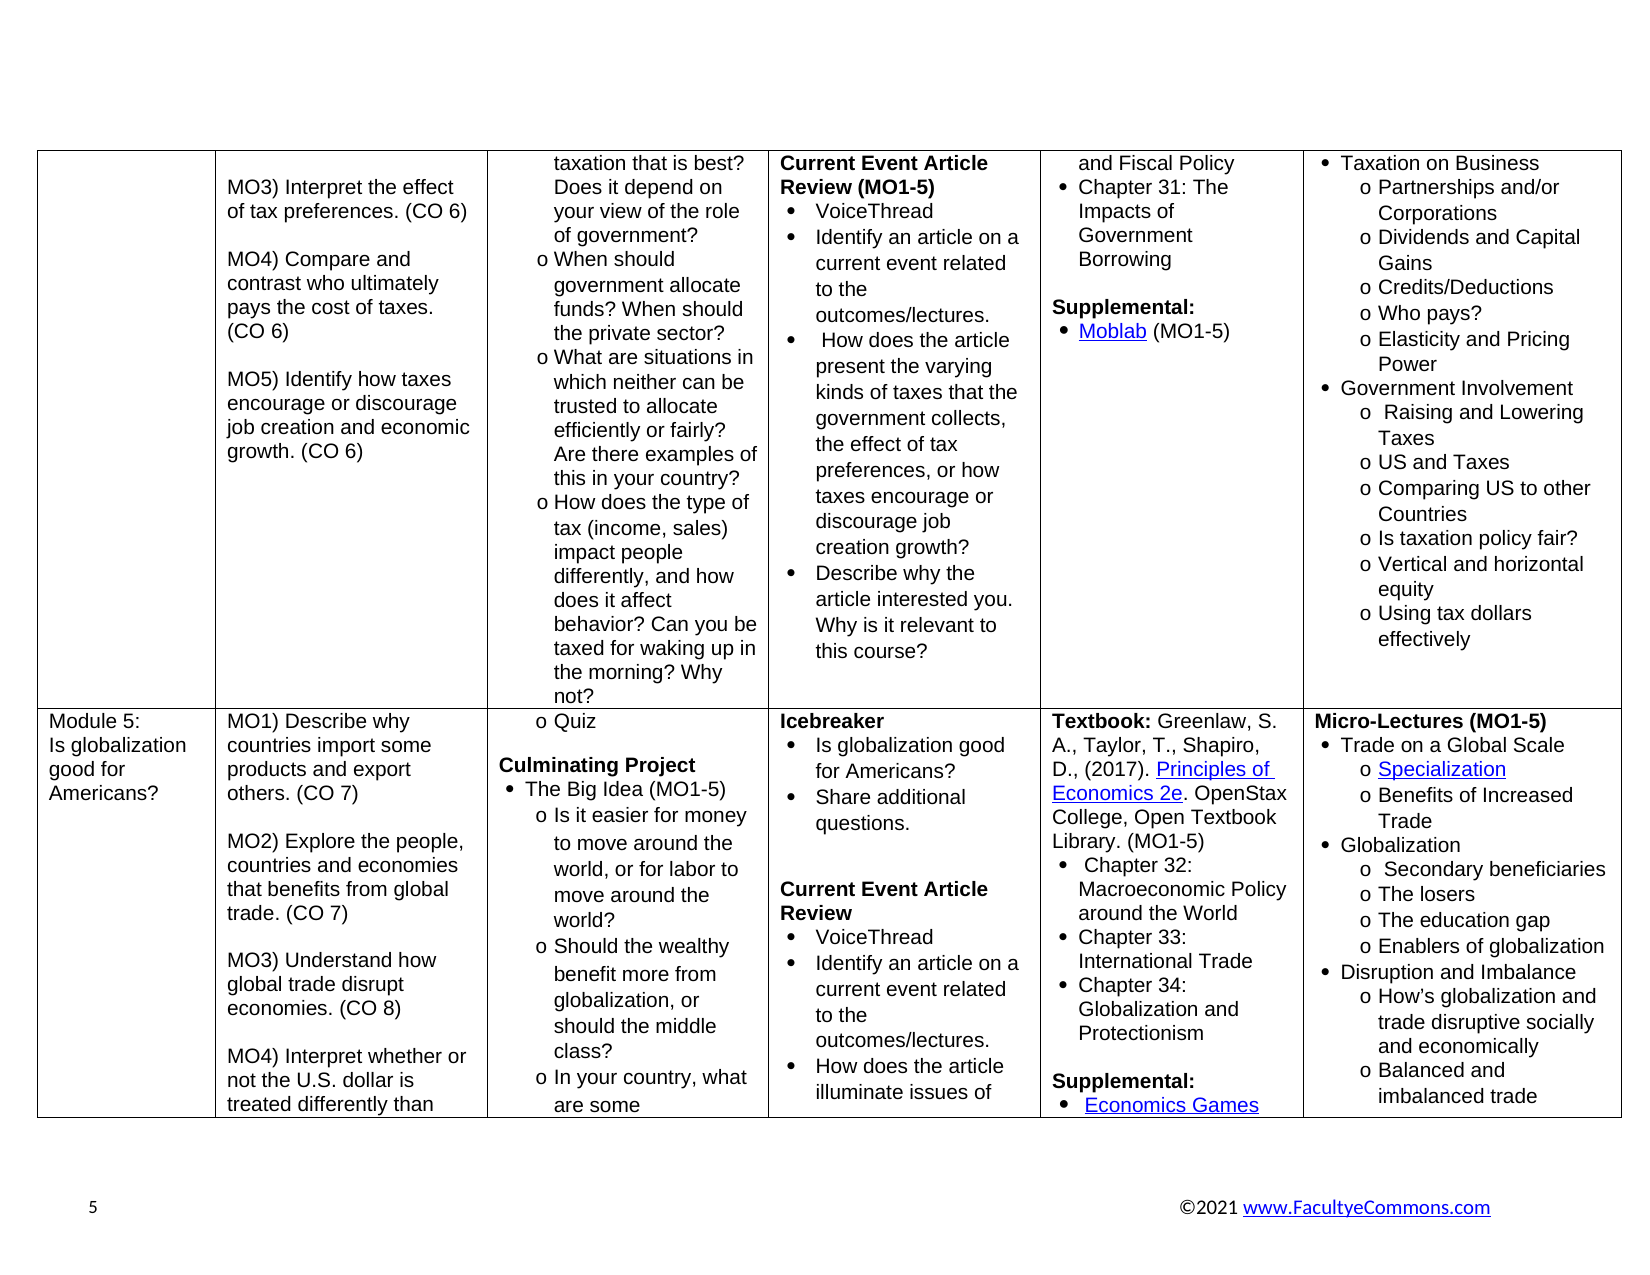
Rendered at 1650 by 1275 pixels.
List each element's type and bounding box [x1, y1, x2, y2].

table_cell [1041, 709, 1303, 1117]
table_cell [216, 151, 487, 708]
table_cell [38, 709, 215, 1117]
table_cell [769, 151, 1040, 708]
table_cell [1041, 151, 1303, 708]
table_cell [1304, 709, 1621, 1117]
table_cell [488, 709, 768, 1117]
table_cell [1304, 151, 1621, 708]
table_cell [216, 709, 487, 1117]
table_cell [488, 151, 768, 708]
table_cell [769, 709, 1040, 1117]
table_cell [38, 151, 215, 708]
